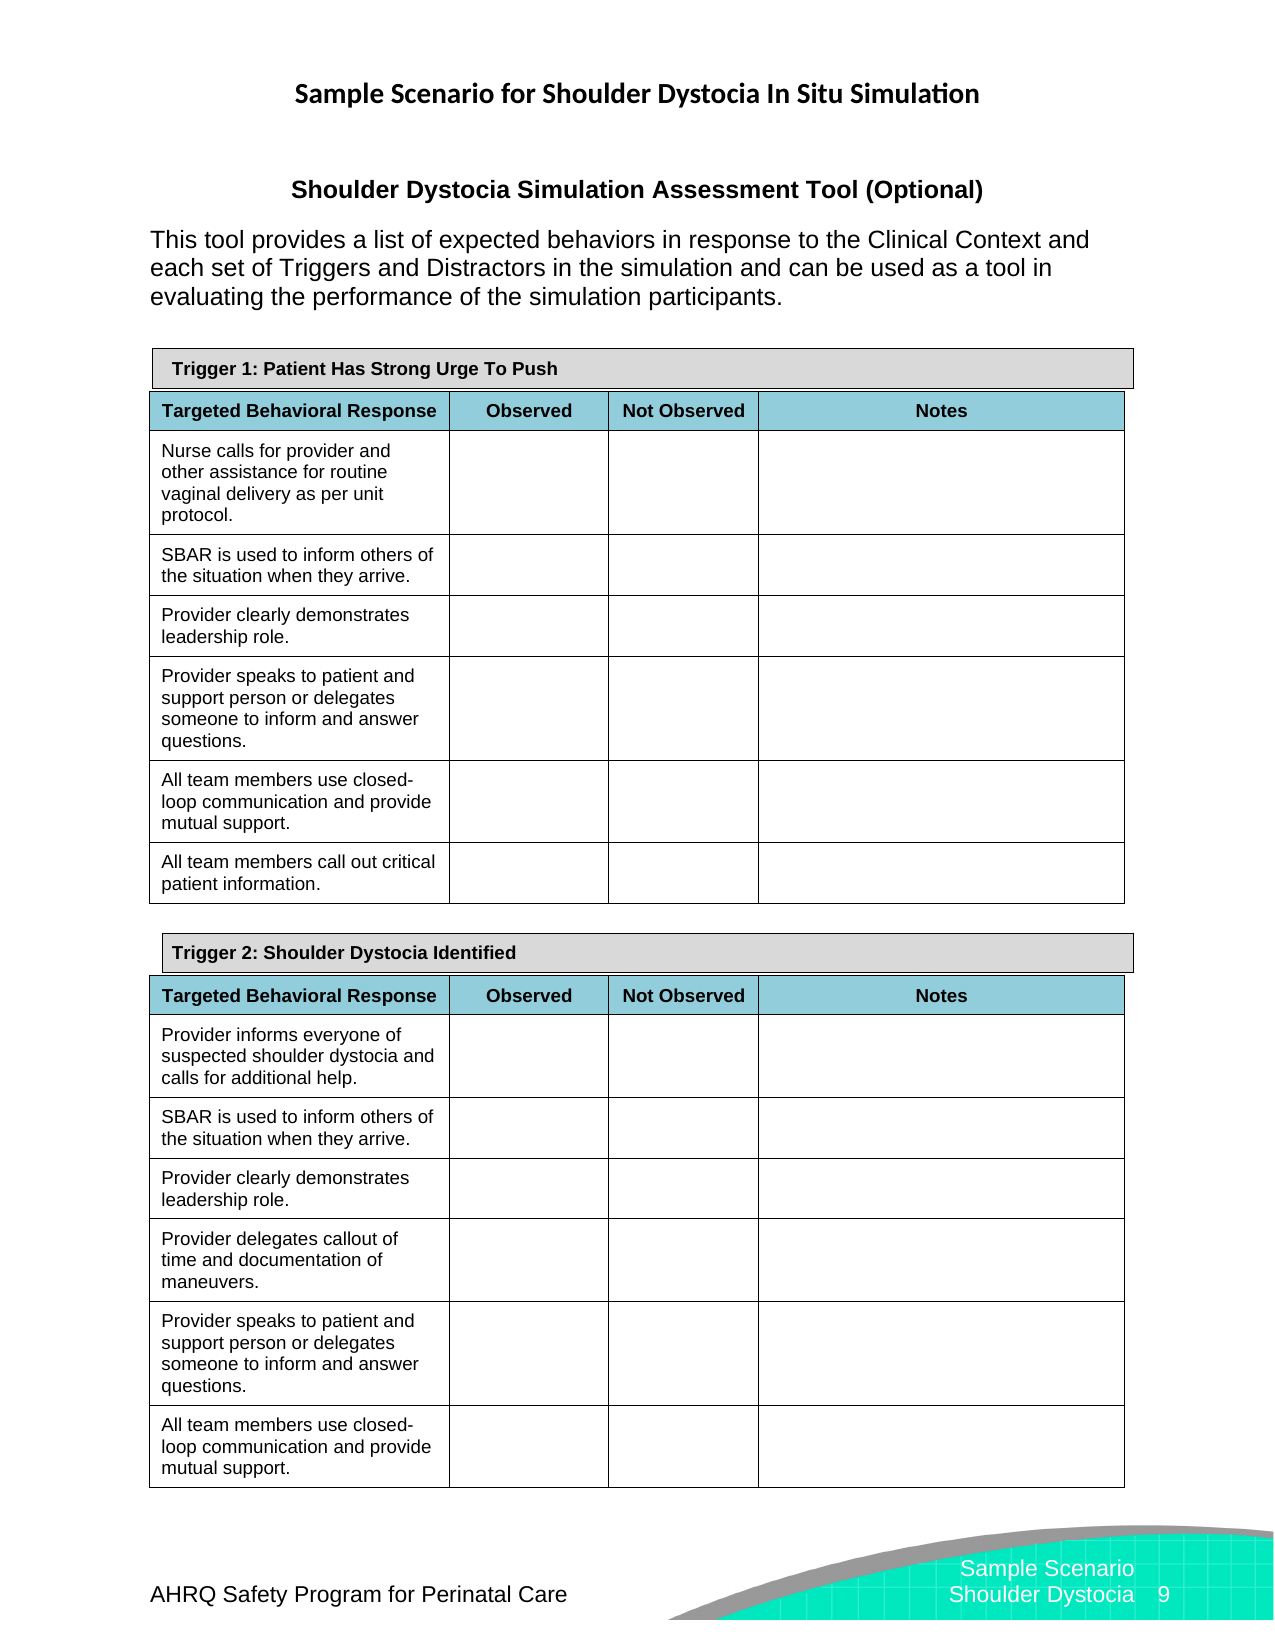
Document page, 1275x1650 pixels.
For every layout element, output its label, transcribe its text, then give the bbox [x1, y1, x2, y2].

table_cell [609, 761, 758, 842]
table_cell [609, 1219, 758, 1301]
table_cell [450, 1302, 608, 1405]
table_cell [759, 1406, 1124, 1487]
table_cell Nurse calls for provider and other assistance for routine vaginal delivery as per unit protocol. [150, 431, 449, 534]
subtitle Shoulder Dystocia Simulation Assessment Tool (Optional) [150, 175, 1125, 204]
table_cell [759, 1219, 1124, 1301]
table_header Notes [759, 392, 1124, 430]
table_cell Provider informs everyone of suspected shoulder dystocia and calls for additional help. [150, 1015, 449, 1097]
table_cell All team members use closed-loop communication and provide mutual support. [150, 1406, 449, 1487]
table_cell [609, 596, 758, 656]
table_cell Provider delegates callout of time and documentation of maneuvers. [150, 1219, 449, 1301]
table_cell [759, 657, 1124, 759]
table_cell SBAR is used to inform others of the situation when they arrive. [150, 535, 449, 595]
table_cell SBAR is used to inform others of the situation when they arrive. [150, 1098, 449, 1157]
text Trigger 2: Shoulder Dystocia Identified [163, 934, 1133, 972]
table_cell All team members use closed-loop communication and provide mutual support. [150, 761, 449, 842]
table_cell Provider clearly demonstrates leadership role. [150, 596, 449, 656]
table_cell [609, 535, 758, 595]
table_cell [759, 1159, 1124, 1218]
table_cell [759, 1302, 1124, 1405]
table_cell [450, 1015, 608, 1097]
text This tool provides a list of expected behaviors in response to the Clinical Context and each set of Triggers and Distractors in the simulation and can be used as a tool in evaluating the performance of the simulation participants. [150, 224, 1125, 311]
table_cell [759, 596, 1124, 656]
table_cell [450, 596, 608, 656]
table_cell All team members call out critical patient information. [150, 843, 449, 903]
table_cell [450, 657, 608, 759]
table_cell [609, 431, 758, 534]
table_header Observed [450, 976, 608, 1014]
table_cell [450, 1098, 608, 1157]
table_header Targeted Behavioral Response [150, 392, 449, 430]
table_cell [450, 761, 608, 842]
table_cell [759, 1015, 1124, 1097]
table_cell [450, 535, 608, 595]
table_cell [450, 843, 608, 903]
table_header Not Observed [609, 392, 758, 430]
table_cell [759, 1098, 1124, 1157]
table_cell [450, 1219, 608, 1301]
table_cell Provider speaks to patient and support person or delegates someone to inform and answer questions. [150, 657, 449, 759]
table_cell [609, 1302, 758, 1405]
table_cell [609, 1159, 758, 1218]
table_cell [609, 1098, 758, 1157]
text Trigger 1: Patient Has Strong Urge To Push [153, 349, 1133, 388]
table_cell [609, 843, 758, 903]
table_cell Provider clearly demonstrates leadership role. [150, 1159, 449, 1218]
table_cell [759, 843, 1124, 903]
table_cell [450, 431, 608, 534]
table_header Observed [450, 392, 608, 430]
table_cell [759, 535, 1124, 595]
table_cell [450, 1159, 608, 1218]
table_cell [609, 1015, 758, 1097]
picture [656, 1504, 1274, 1620]
table_cell [759, 761, 1124, 842]
table_cell [450, 1406, 608, 1487]
table_cell Provider speaks to patient and support person or delegates someone to inform and answer questions. [150, 1302, 449, 1405]
table_header Notes [759, 976, 1124, 1014]
table_cell [759, 431, 1124, 534]
table_header Not Observed [609, 976, 758, 1014]
table_header Targeted Behavioral Response [150, 976, 449, 1014]
table_cell [609, 1406, 758, 1487]
table_cell [609, 657, 758, 759]
